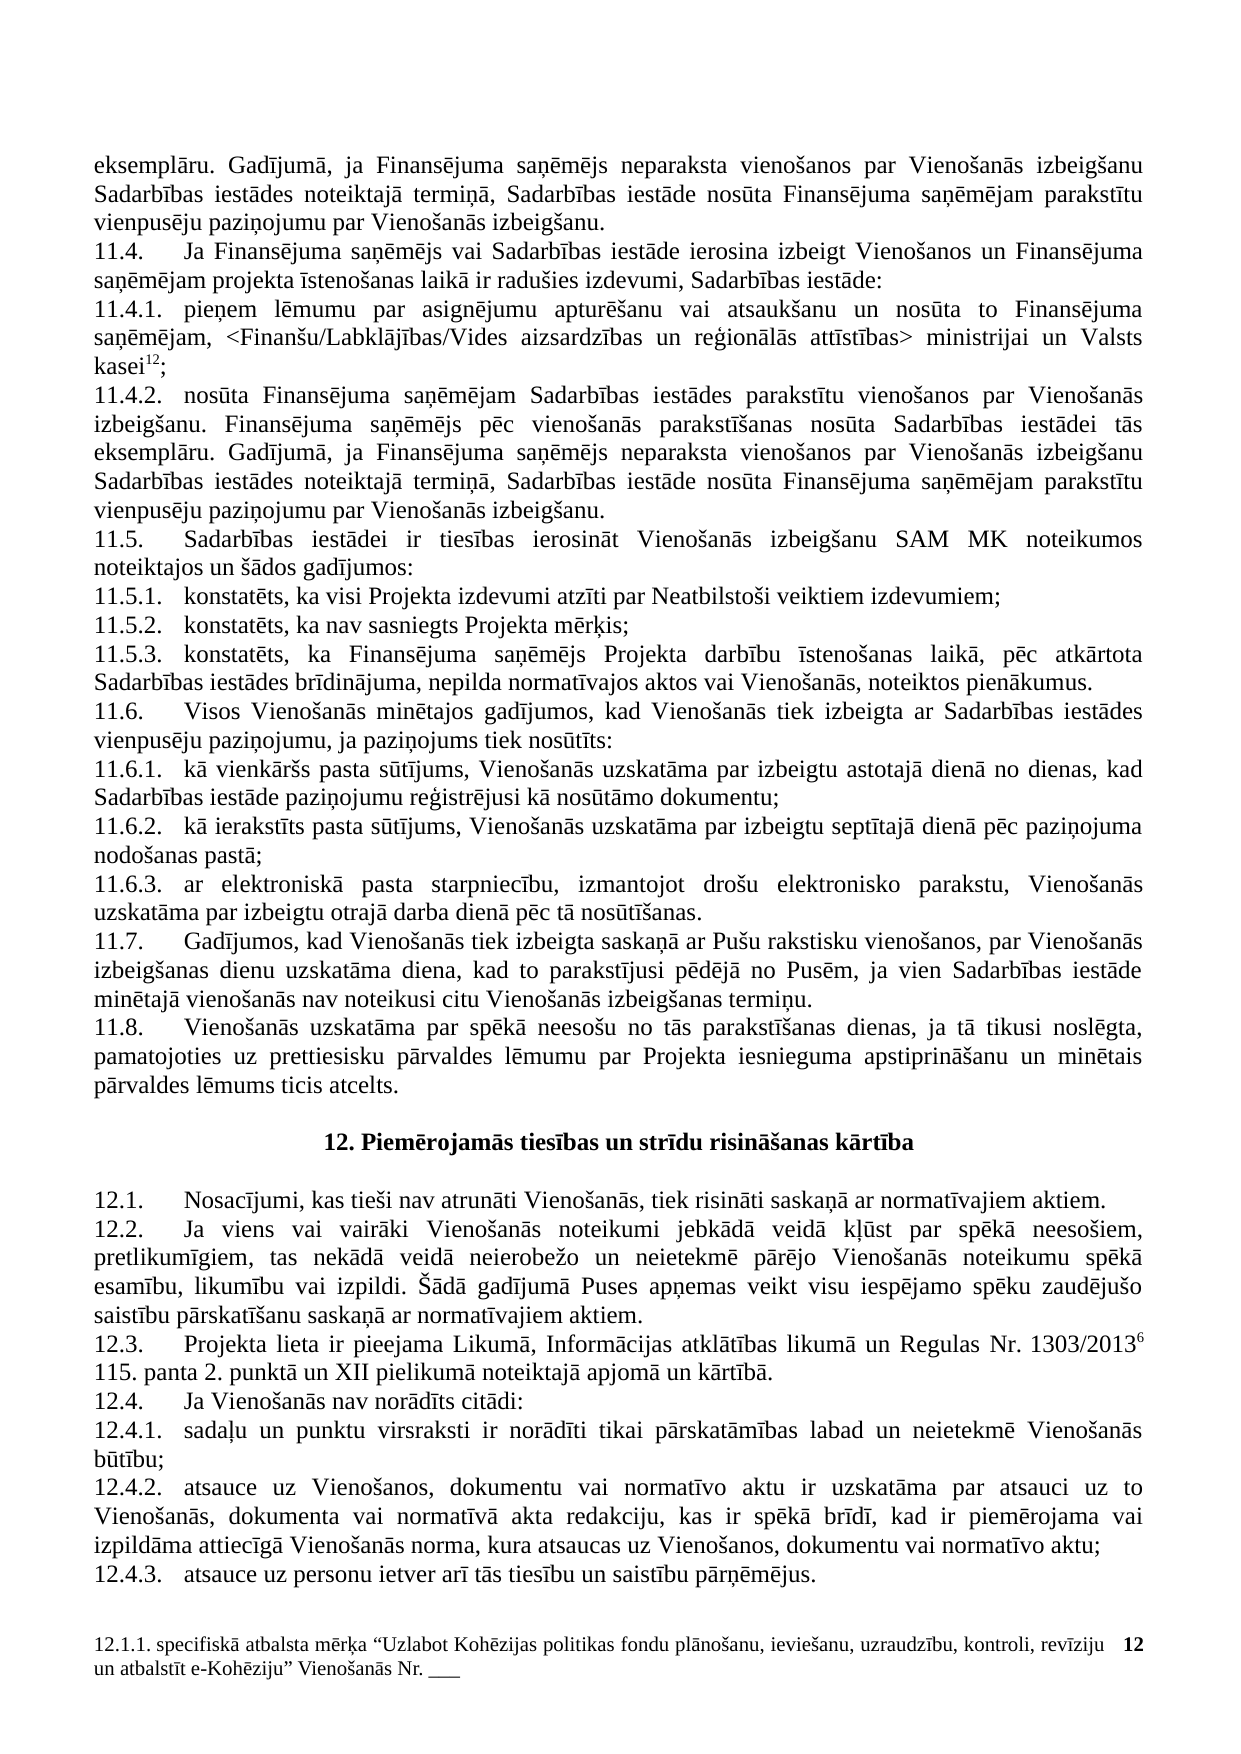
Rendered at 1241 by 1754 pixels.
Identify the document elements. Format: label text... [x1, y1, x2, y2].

list nosūta Finansējuma saņēmējam Sadarbības iestādes parakstītu vienošanos par Vienošanās izbeigšanu. Finansējuma saņēmējs pēc vienošanās parakstīšanas nosūta Sadarbības iestādei tās eksemplāru. Gadījumā, ja Finansējuma saņēmējs neparaksta vienošanos par Vienošanās izbeigšanu Sadarbības iestādes noteiktajā termiņā, Sadarbības iestāde nosūta Finansējuma saņēmējam parakstītu vienpusēju paziņojumu par Vienošanās izbeigšanu. [94, 380, 1144, 524]
list Piemērojamās tiesības un strīdu risināšanas kārtība [94, 1127, 1144, 1156]
list Sadarbības iestādei ir tiesības ierosināt Vienošanās izbeigšanu SAM MK noteikumos noteiktajos un šādos gadījumos: [94, 524, 1144, 581]
list konstatēts, ka nav sasniegts Projekta mērķis; [94, 610, 1144, 639]
list konstatēts, ka Finansējuma saņēmējs Projekta darbību īstenošanas laikā, pēc atkārtota Sadarbības iestādes brīdinājuma, nepilda normatīvajos aktos vai Vienošanās, noteiktos pienākumus. [94, 639, 1144, 696]
list Gadījumos, kad Vienošanās tiek izbeigta saskaņā ar Pušu rakstisku vienošanos, par Vienošanās izbeigšanas dienu uzskatāma diena, kad to parakstījusi pēdējā no Pusēm, ja vien Sadarbības iestāde minētajā vienošanās nav noteikusi citu Vienošanās izbeigšanas termiņu. [94, 926, 1144, 1012]
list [94, 150, 1144, 236]
list sadaļu un punktu virsraksti ir norādīti tikai pārskatāmības labad un neietekmē Vienošanās būtību; [94, 1415, 1144, 1472]
list kā vienkāršs pasta sūtījums, Vienošanās uzskatāma par izbeigtu astotajā dienā no dienas, kad Sadarbības iestāde paziņojumu reģistrējusi kā nosūtāmo dokumentu; [94, 754, 1144, 811]
list Ja viens vai vairāki Vienošanās noteikumi jebkādā veidā kļūst par spēkā neesošiem, pretlikumīgiem, tas nekādā veidā neierobežo un neietekmē pārējo Vienošanās noteikumu spēkā esamību, likumību vai izpildi. Šādā gadījumā Puses apņemas veikt visu iespējamo spēku zaudējušo saistību pārskatīšanu saskaņā ar normatīvajiem aktiem. [94, 1214, 1144, 1329]
list pieņem lēmumu par asignējumu apturēšanu vai atsaukšanu un nosūta to Finansējuma saņēmējam, <Finanšu/Labklājības/Vides aizsardzības un reģionālās attīstības> ministrijai un Valsts kasei12; [94, 294, 1144, 380]
list kā ierakstīts pasta sūtījums, Vienošanās uzskatāma par izbeigtu septītajā dienā pēc paziņojuma nodošanas pastā; [94, 811, 1144, 869]
list Nosacījumi, kas tieši nav atrunāti Vienošanās, tiek risināti saskaņā ar normatīvajiem aktiem. [94, 1185, 1144, 1214]
list konstatēts, ka visi Projekta izdevumi atzīti par Neatbilstoši veiktiem izdevumiem; [94, 581, 1144, 610]
list Vienošanās uzskatāma par spēkā neesošu no tās parakstīšanas dienas, ja tā tikusi noslēgta, pamatojoties uz prettiesisku pārvaldes lēmumu par Projekta iesnieguma apstiprināšanu un minētais pārvaldes lēmums ticis atcelts. [94, 1012, 1144, 1099]
list atsauce uz Vienošanos, dokumentu vai normatīvo aktu ir uzskatāma par atsauci uz to Vienošanās, dokumenta vai normatīvā akta redakciju, kas ir spēkā brīdī, kad ir piemērojama vai izpildāma attiecīgā Vienošanās norma, kura atsaucas uz Vienošanos, dokumentu vai normatīvo aktu; [94, 1472, 1144, 1559]
list atsauce uz personu ietver arī tās tiesību un saistību pārņēmējus. [94, 1559, 1144, 1587]
list Ja Finansējuma saņēmējs vai Sadarbības iestāde ierosina izbeigt Vienošanos un Finansējuma saņēmējam projekta īstenošanas laikā ir radušies izdevumi, Sadarbības iestāde: [94, 236, 1144, 294]
list Projekta lieta ir pieejama Likumā, Informācijas atklātības likumā un Regulas Nr. 1303/20136 115. panta 2. punktā un XII pielikumā noteiktajā apjomā un kārtībā. [94, 1329, 1144, 1386]
list ar elektroniskā pasta starpniecību, izmantojot drošu elektronisko parakstu, Vienošanās uzskatāma par izbeigtu otrajā darba dienā pēc tā nosūtīšanas. [94, 869, 1144, 926]
list Visos Vienošanās minētajos gadījumos, kad Vienošanās tiek izbeigta ar Sadarbības iestādes vienpusēju paziņojumu, ja paziņojums tiek nosūtīts: [94, 696, 1144, 754]
list Ja Vienošanās nav norādīts citādi: [94, 1386, 1144, 1415]
